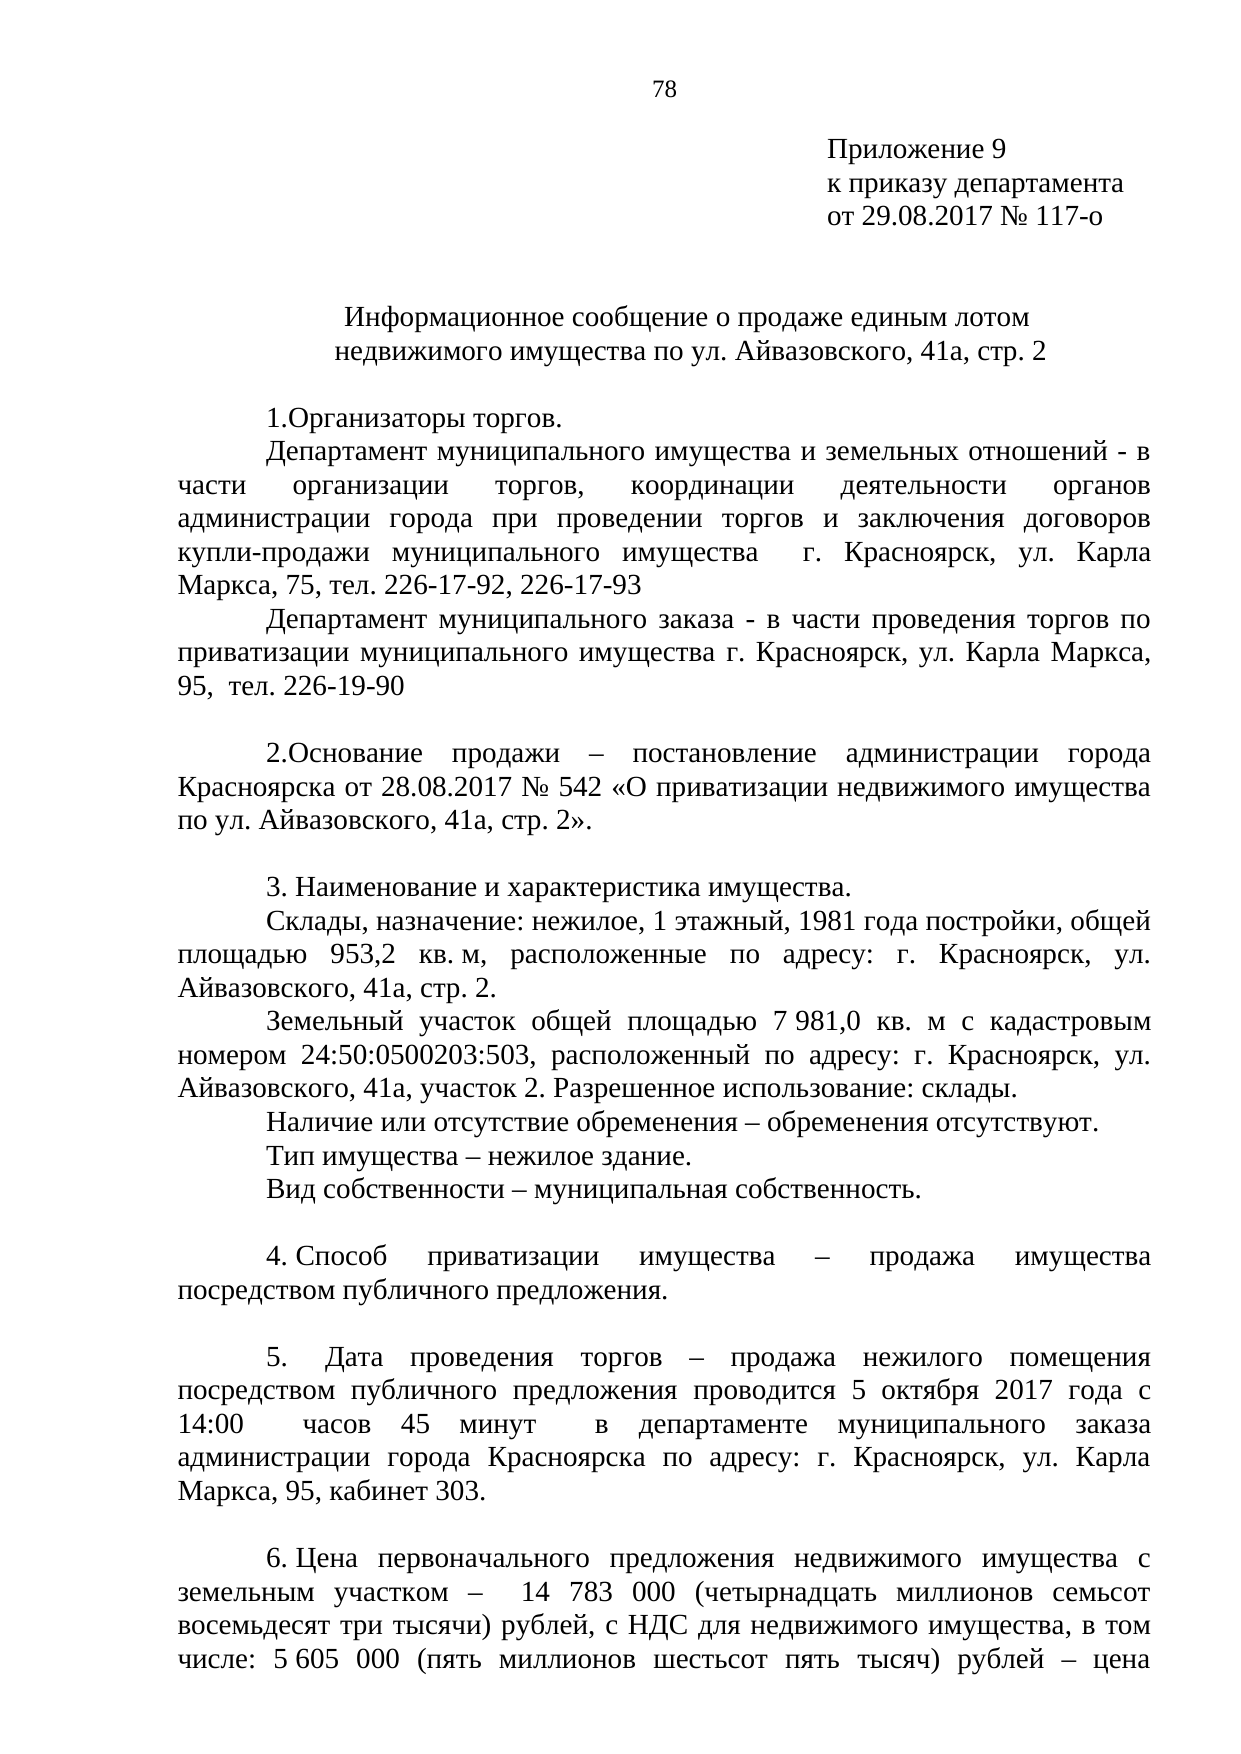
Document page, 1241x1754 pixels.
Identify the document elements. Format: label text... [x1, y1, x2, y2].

list Организаторы торгов. [177, 400, 1152, 433]
list Способ приватизации имущества – продажа имущества посредством публичного предложения. [177, 1238, 1152, 1305]
text Склады, назначение: нежилое, 1 этажный, 1981 года постройки, общей площадью 953,2 кв. м, расположенные по адресу: г. Красноярск, ул. Айвазовского, 41а, стр. 2. [177, 903, 1152, 1003]
text Земельный участок общей площадью 7 981,0 кв. м с кадастровым номером 24:50:0500203:503, расположенный по адресу: г. Красноярск, ул. Айвазовского, 41а, участок 2. Разрешенное использование: склады. [177, 1003, 1152, 1104]
text Вид собственности – муниципальная собственность. [177, 1171, 1152, 1205]
text Тип имущества – нежилое здание. [177, 1138, 1152, 1171]
text Наличие или отсутствие обременения – обременения отсутствуют. [177, 1104, 1152, 1138]
text Департамент муниципального имущества и земельных отношений - в части организации торгов, координации деятельности органов администрации города при проведении торгов и заключения договоров купли-продажи муниципального имущества г. Красноярск, ул. Карла Маркса, 75, тел. 226-17-92, 226-17-93 [177, 433, 1152, 601]
subtitle Информационное сообщение о продаже единым лотом [177, 299, 1152, 333]
list Основание продажи – постановление администрации города Красноярска от 28.08.2017 № 542 «О приватизации недвижимого имущества по ул. Айвазовского, 41а, стр. 2». [177, 735, 1152, 836]
text от 29.08.2017 № 117-о [827, 198, 1152, 232]
subtitle Приложение 9 [827, 131, 1152, 165]
subtitle недвижимого имущества по ул. Айвазовского, 41а, стр. 2 [177, 333, 1152, 366]
text Департамент муниципального заказа - в части проведения торгов по приватизации муниципального имущества г. Красноярск, ул. Карла Маркса, 95, тел. 226-19-90 [177, 601, 1152, 702]
list Дата проведения торгов – продажа нежилого помещения посредством публичного предложения проводится 5 октября 2017 года с 14:00 часов 45 минут в департаменте муниципального заказа администрации города Красноярска по адресу: г. Красноярск, ул. Карла Маркса, 95, кабинет 303. [177, 1339, 1152, 1507]
text к приказу департамента [827, 165, 1152, 198]
text 3. Наименование и характеристика имущества. [177, 869, 1152, 903]
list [177, 1540, 1152, 1674]
